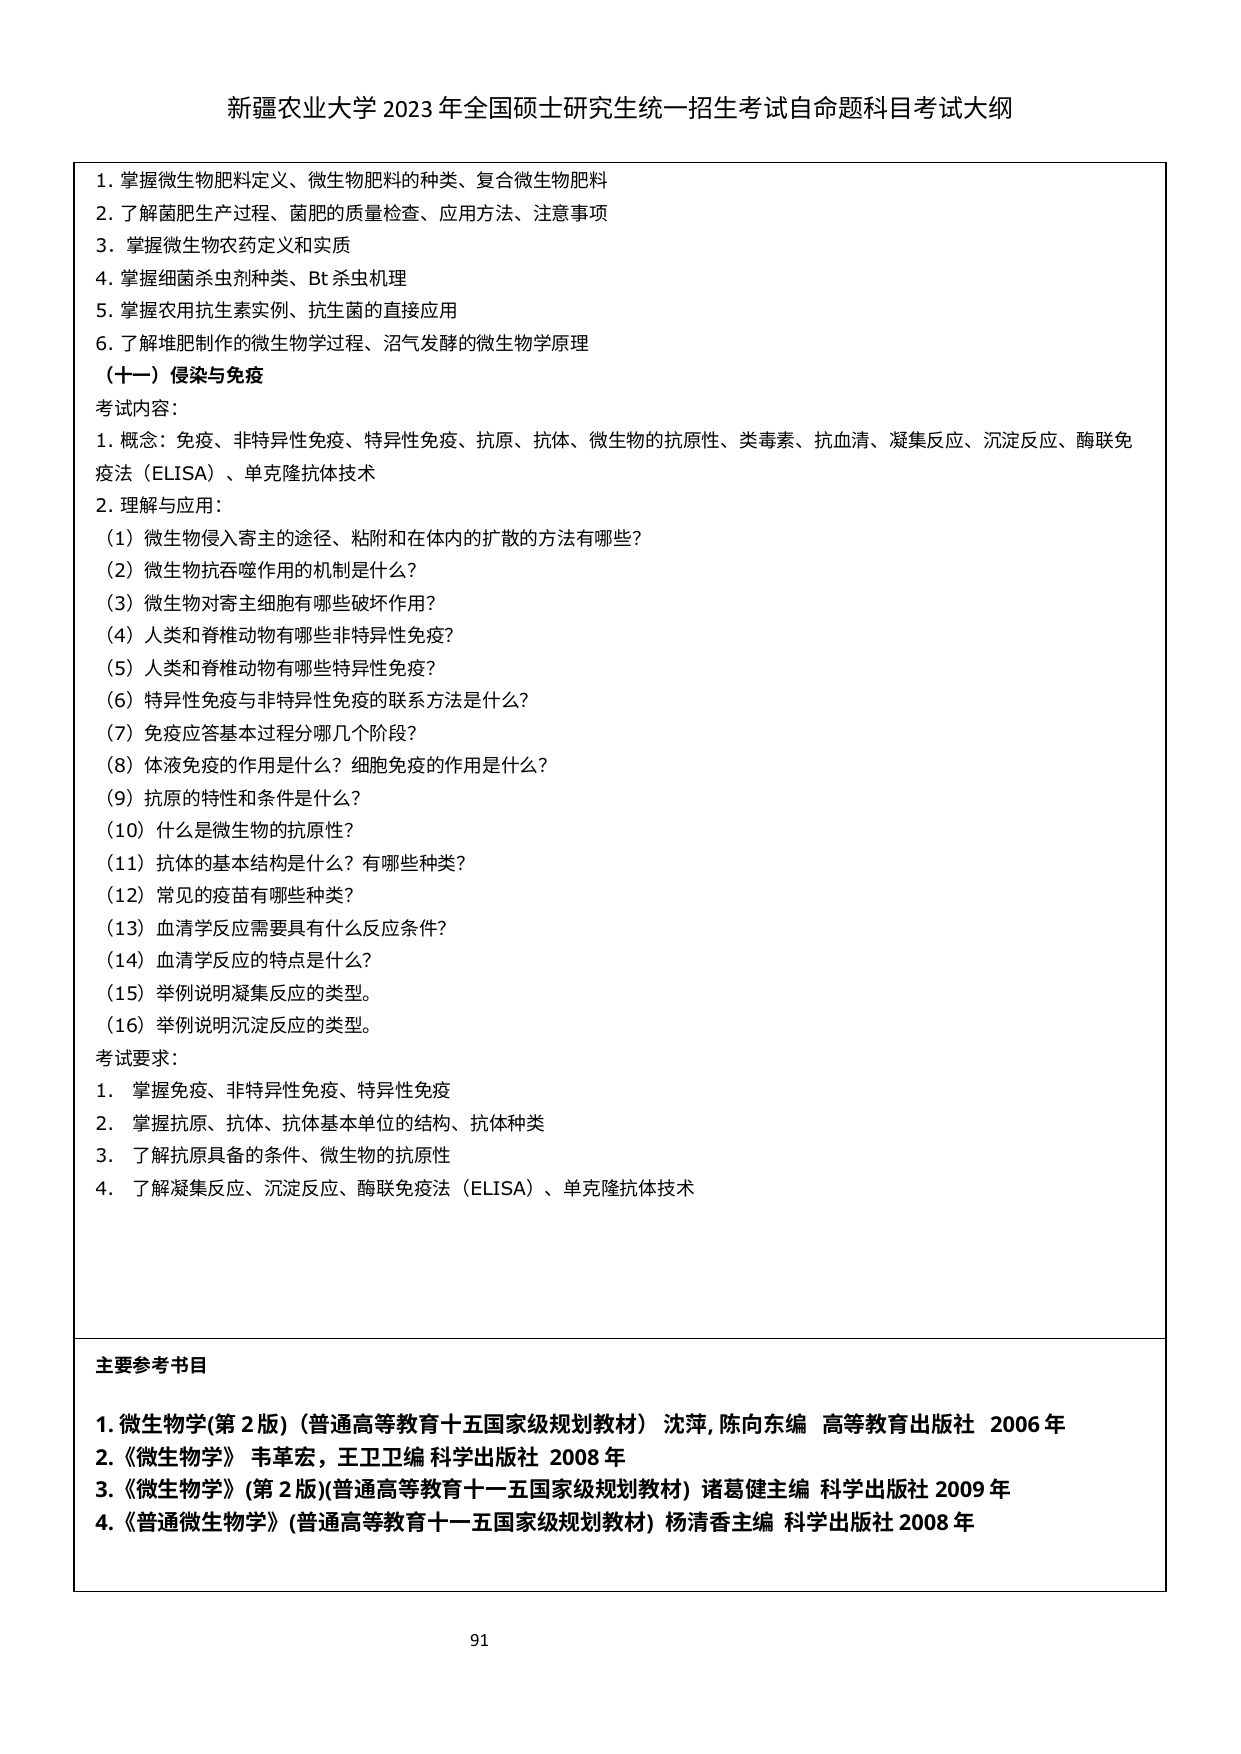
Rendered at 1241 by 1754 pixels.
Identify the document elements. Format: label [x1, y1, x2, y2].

table_cell [75, 1339, 1165, 1591]
table_cell [75, 163, 1165, 1338]
